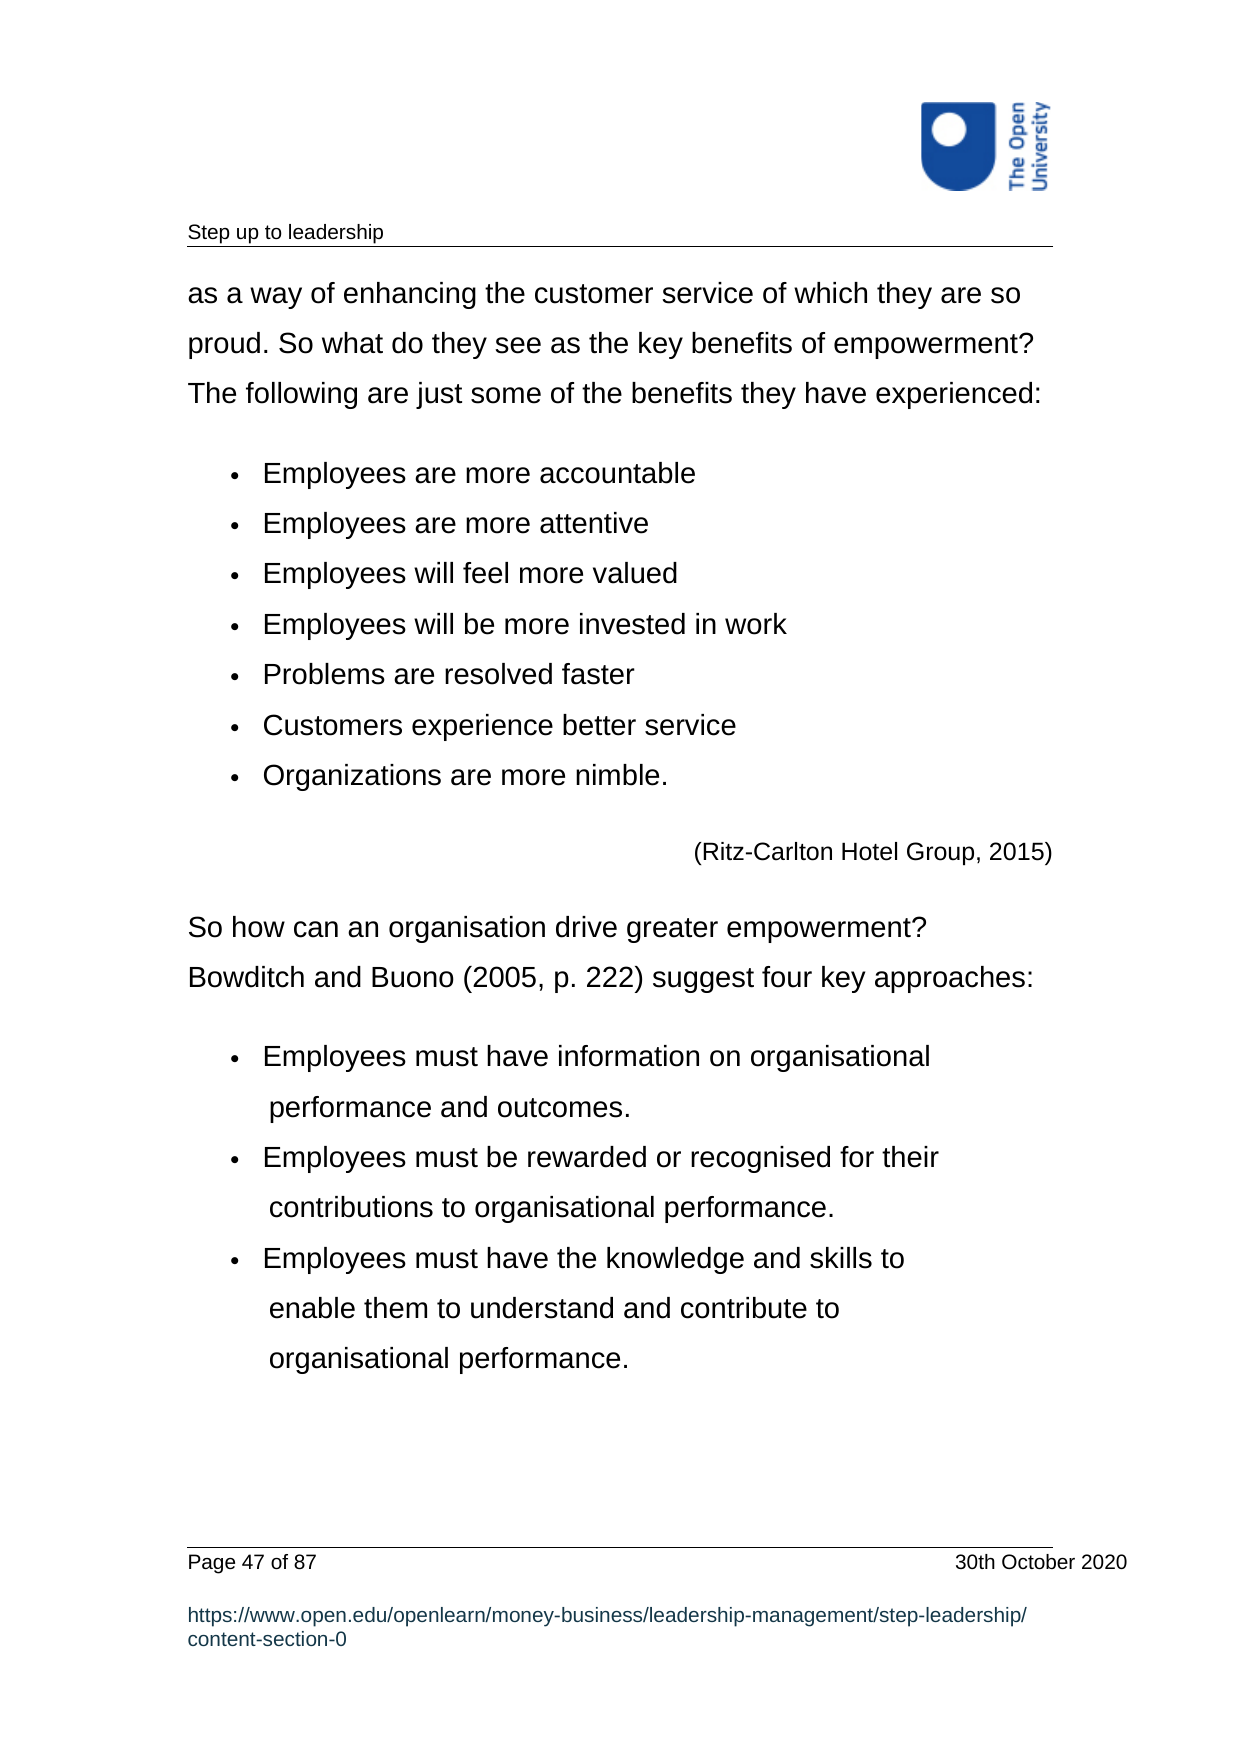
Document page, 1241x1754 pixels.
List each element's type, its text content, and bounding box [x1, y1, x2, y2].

list Employees must be rewarded or recognised for their contributions to organisational performance. [231, 1140, 972, 1224]
list Employees are more attentive [231, 506, 972, 540]
list Organizations are more nimble. [231, 758, 972, 791]
list Problems are resolved faster [231, 657, 972, 691]
list Employees must have the knowledge and skills to enable them to understand and contribute to organisational performance. [231, 1241, 972, 1375]
text So how can an organisation drive greater empowerment? Bowditch and Buono (2005, p. 222) suggest four key approaches: [187, 909, 1053, 993]
list Employees will be more invested in work [231, 607, 972, 640]
list Employees are more accountable [231, 456, 972, 489]
list Customers experience better service [231, 707, 972, 741]
list Employees will feel more valued [231, 557, 972, 590]
picture [921, 102, 1052, 191]
list Employees must have information on organisational performance and outcomes. [231, 1039, 972, 1123]
text (Ritz-Carlton Hotel Group, 2015) [435, 837, 1053, 866]
